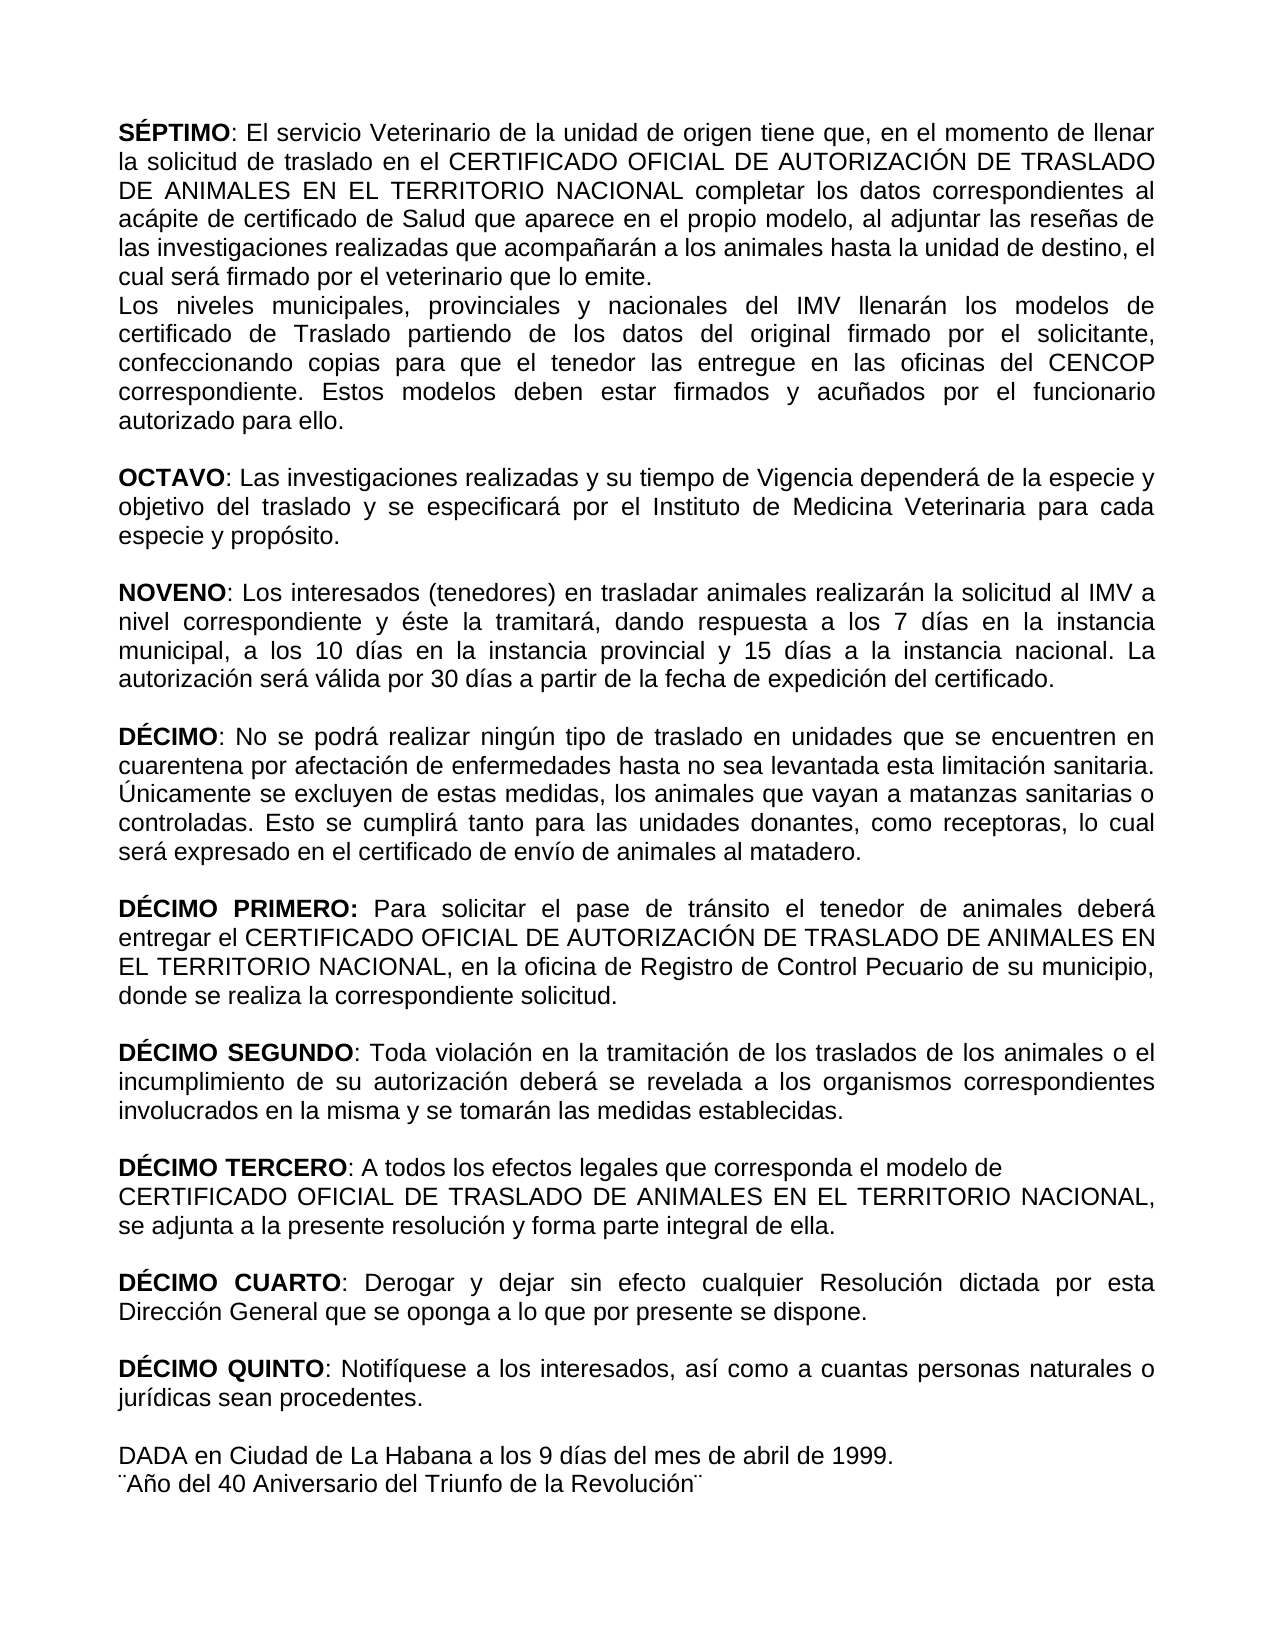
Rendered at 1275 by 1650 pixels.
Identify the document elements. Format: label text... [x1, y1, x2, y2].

text Los niveles municipales, provinciales y nacionales del IMV llenarán los modelos de certificado de Traslado partiendo de los datos del original firmado por el solicitante, confeccionando copias para que el tenedor las entregue en las oficinas del CENCOP correspondiente. Estos modelos deben estar firmados y acuñados por el funcionario autorizado para ello. [118, 291, 1157, 434]
text DÉCIMO QUINTO: Notifíquese a los interesados, así como a cuantas personas naturales o jurídicas sean procedentes. [118, 1354, 1157, 1412]
text DADA en Ciudad de a los 9 días del mes de abril de 1999. [118, 1441, 1157, 1469]
text DÉCIMO CUARTO: Derogar y dejar sin efecto cualquier Resolución dictada por esta Dirección General que se oponga a lo que por presente se dispone. [118, 1268, 1157, 1326]
text DÉCIMO: No se podrá realizar ningún tipo de traslado en unidades que se encuentren en cuarentena por afectación de enfermedades hasta no sea levantada esta limitación sanitaria. Únicamente se excluyen de estas medidas, los animales que vayan a sanitarias o controladas. Esto se cumplirá tanto para las unidades donantes, como receptoras, lo cual será expresado en el certificado de envío de animales al matadero. [118, 722, 1157, 866]
text CERTIFICADO OFICIAL DE TRASLADO DE ANIMALES EN EL TERRITORIO NACIONAL, se adjunta a la presente resolución y forma parte integral de ella. [118, 1182, 1157, 1239]
text NOVENO: Los interesados (tenedores) en trasladar animales realizarán la solicitud al IMV a nivel correspondiente y éste la tramitará, dando respuesta a los 7 días en la instancia municipal, a los 10 días en la instancia provincial y 15 días a la instancia nacional. La autorización será válida por 30 días a partir de la fecha de expedición del certificado. [118, 578, 1157, 693]
text OCTAVO: Las investigaciones realizadas y su tiempo de Vigencia dependerá de la especie y objetivo del traslado y se especificará por el Instituto de Medicina Veterinaria para cada especie y propósito. [118, 463, 1157, 549]
text ¨Año del 40 Aniversario del Triunfo de la Revolución¨ [118, 1469, 1157, 1498]
text SÉPTIMO: El servicio Veterinario de la unidad de origen tiene que, en el momento de llenar la solicitud de traslado en el CERTIFICADO OFICIAL DE AUTORIZACIÓN DE TRASLADO DE ANIMALES EN EL TERRITORIO NACIONAL completar los datos correspondientes al acápite de certificado de Salud que aparece en el propio modelo, al adjuntar las reseñas de las investigaciones realizadas que acompañarán a los animales hasta la unidad de destino, el cual será firmado por el veterinario que lo emite. [118, 118, 1157, 291]
text DÉCIMO SEGUNDO: Toda violación en la tramitación de los traslados de los animales o el incumplimiento de su autorización deberá se revelada a los organismos correspondientes involucrados en la misma y se tomarán las medidas establecidas. [118, 1038, 1157, 1124]
text DÉCIMO PRIMERO: Para solicitar el pase de tránsito el tenedor de animales deberá entregar el CERTIFICADO OFICIAL DE AUTORIZACIÓN DE TRASLADO DE ANIMALES EN EL TERRITORIO NACIONAL, en la oficina de Registro de Control Pecuario de su municipio, donde se realiza la correspondiente solicitud. [118, 894, 1157, 1009]
text DÉCIMO TERCERO: A todos los efectos legales que corresponda el modelo de [118, 1153, 1157, 1182]
